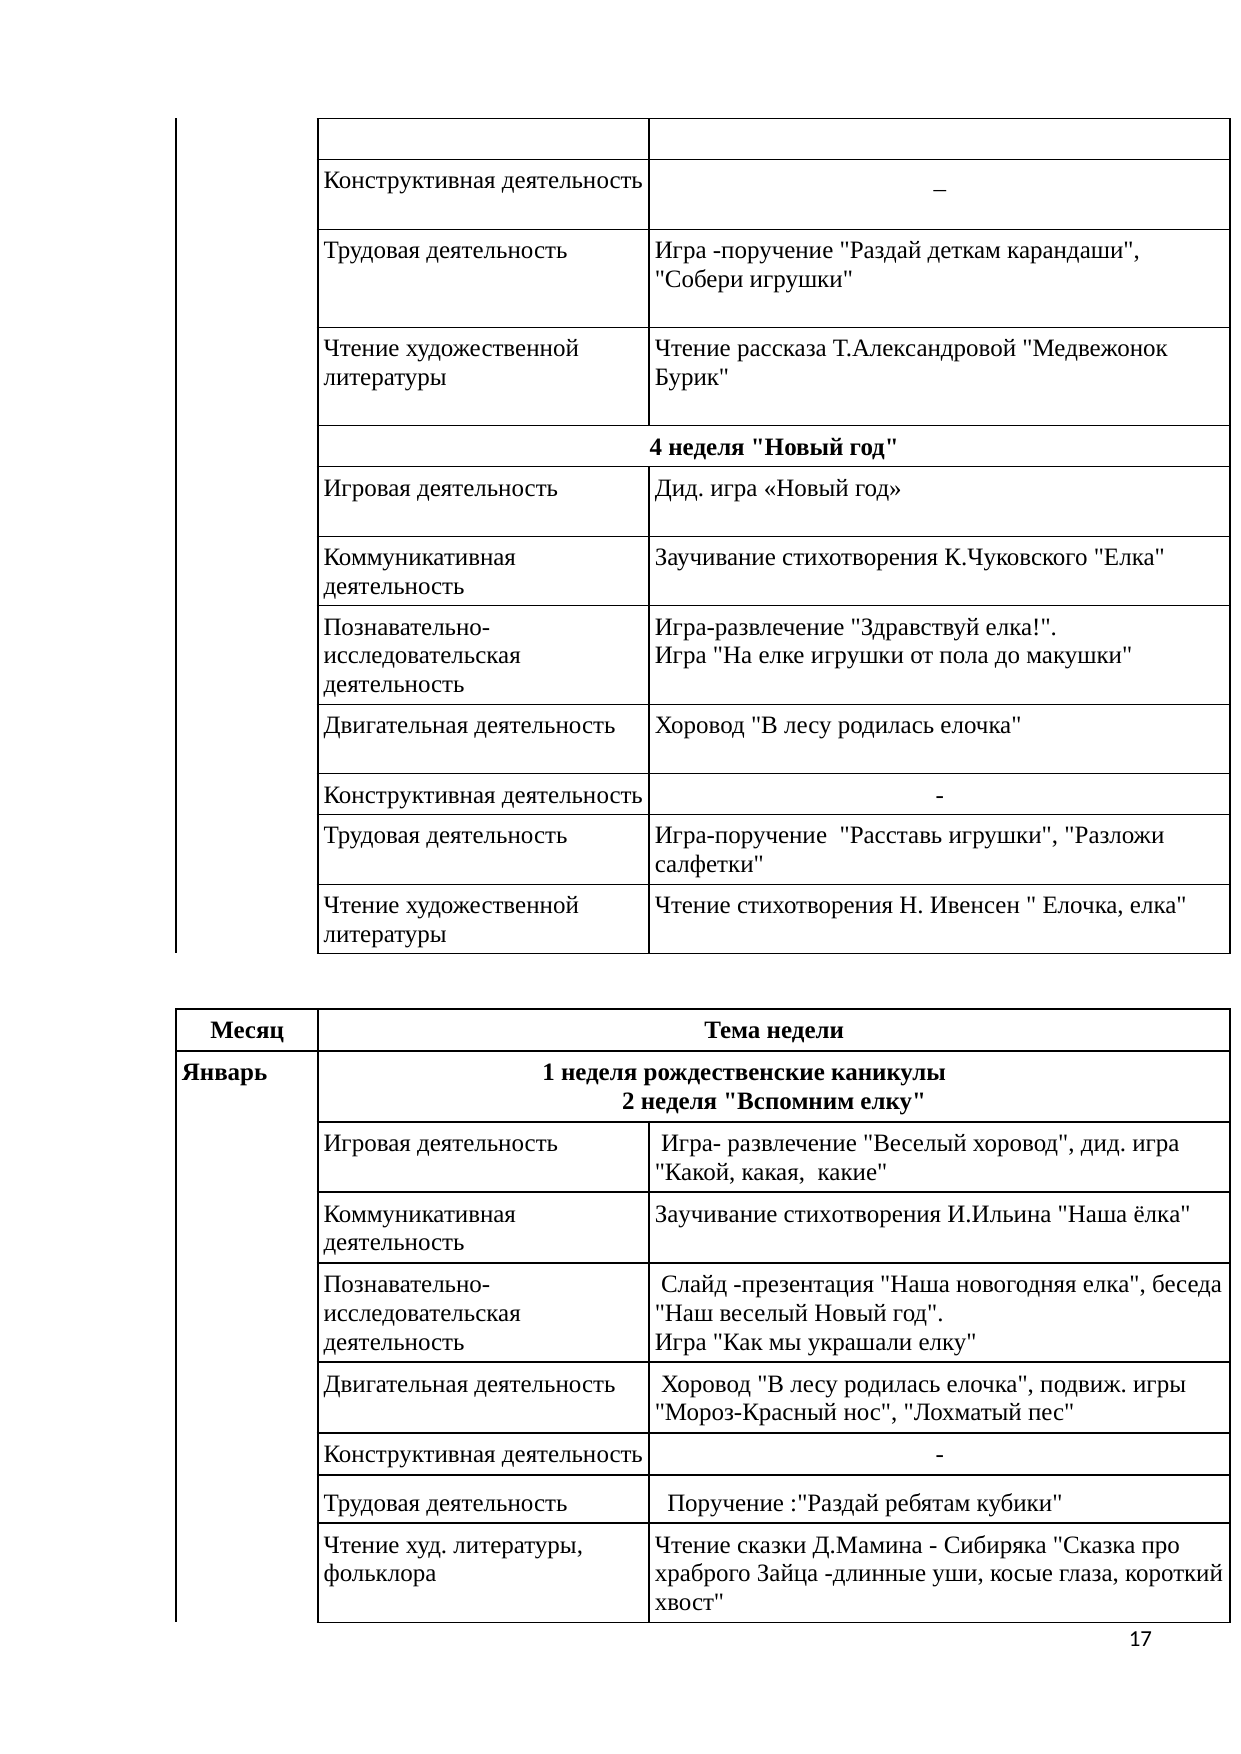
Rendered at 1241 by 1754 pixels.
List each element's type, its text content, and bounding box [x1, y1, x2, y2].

table_cell Игра-развлечение "Здравствуй елка!". Игра "На елке игрушки от пола до макушки" [650, 606, 1229, 703]
table_cell Дид. игра «Новый год» [650, 467, 1229, 536]
table_cell Трудовая деятельность [319, 1476, 648, 1522]
table_cell Трудовая деятельность [319, 230, 648, 327]
table_header Тема недели [319, 1010, 1229, 1050]
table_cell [319, 1524, 648, 1622]
table_cell Трудовая деятельность [319, 815, 648, 883]
table_cell Конструктивная деятельность [319, 160, 648, 228]
table_cell Хоровод "В лесу родилась елочка" [650, 705, 1229, 773]
table_cell Коммуникативная деятельность [319, 1193, 648, 1262]
table_cell Слайд -презентация "Наша новогодняя елка", беседа "Наш веселый Новый год". Игра "Как мы украшали елку" [650, 1264, 1229, 1361]
table_cell - [650, 1434, 1229, 1474]
table_cell - [650, 774, 1229, 814]
table_cell Коммуникативная деятельность [319, 537, 648, 605]
table_cell Игровая деятельность [319, 467, 648, 536]
table_cell Конструктивная деятельность [319, 774, 648, 814]
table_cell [650, 1524, 1229, 1622]
table_cell Чтение рассказа Т.Александровой "Медвежонок Бурик" [650, 328, 1229, 425]
table_cell Игра-поручение "Расставь игрушки", "Разложи салфетки" [650, 815, 1229, 883]
table_cell Заучивание стихотворения К.Чуковского "Елка" [650, 537, 1229, 605]
table_cell Игровая деятельность [319, 1123, 648, 1191]
table_cell Двигательная деятельность [319, 1363, 648, 1432]
table_cell Январь [177, 1052, 317, 1622]
table_cell Чтение стихотворения Н. Ивенсен " Елочка, елка" [650, 885, 1229, 953]
table_cell Поручение :"Раздай ребятам кубики" [650, 1476, 1229, 1522]
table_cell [650, 119, 1229, 159]
table_cell Хоровод "В лесу родилась елочка", подвиж. игры "Мороз-Красный нос", "Лохматый пес" [650, 1363, 1229, 1432]
table_header Месяц [177, 1010, 317, 1050]
table_cell Познавательно-исследовательская деятельность [319, 1264, 648, 1361]
table_cell Конструктивная деятельность [319, 1434, 648, 1474]
table_cell Двигательная деятельность [319, 705, 648, 773]
table_cell 4 неделя "Новый год" [319, 426, 1229, 466]
table_cell _ [650, 160, 1229, 228]
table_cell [319, 119, 648, 159]
table_cell Игра -поручение "Раздай деткам карандаши", "Собери игрушки" [650, 230, 1229, 327]
table_cell Игра- развлечение "Веселый хоровод", дид. игра "Какой, какая, какие" [650, 1123, 1229, 1191]
table_cell Чтение художественной литературы [319, 328, 648, 425]
table_cell 1 неделя рождественские каникулы 2 неделя "Вспомним елку" [319, 1052, 1229, 1121]
table_cell Чтение художественной литературы [319, 885, 648, 953]
table_cell Познавательно-исследовательская деятельность [319, 606, 648, 703]
table_cell Заучивание стихотворения И.Ильина "Наша ёлка" [650, 1193, 1229, 1262]
